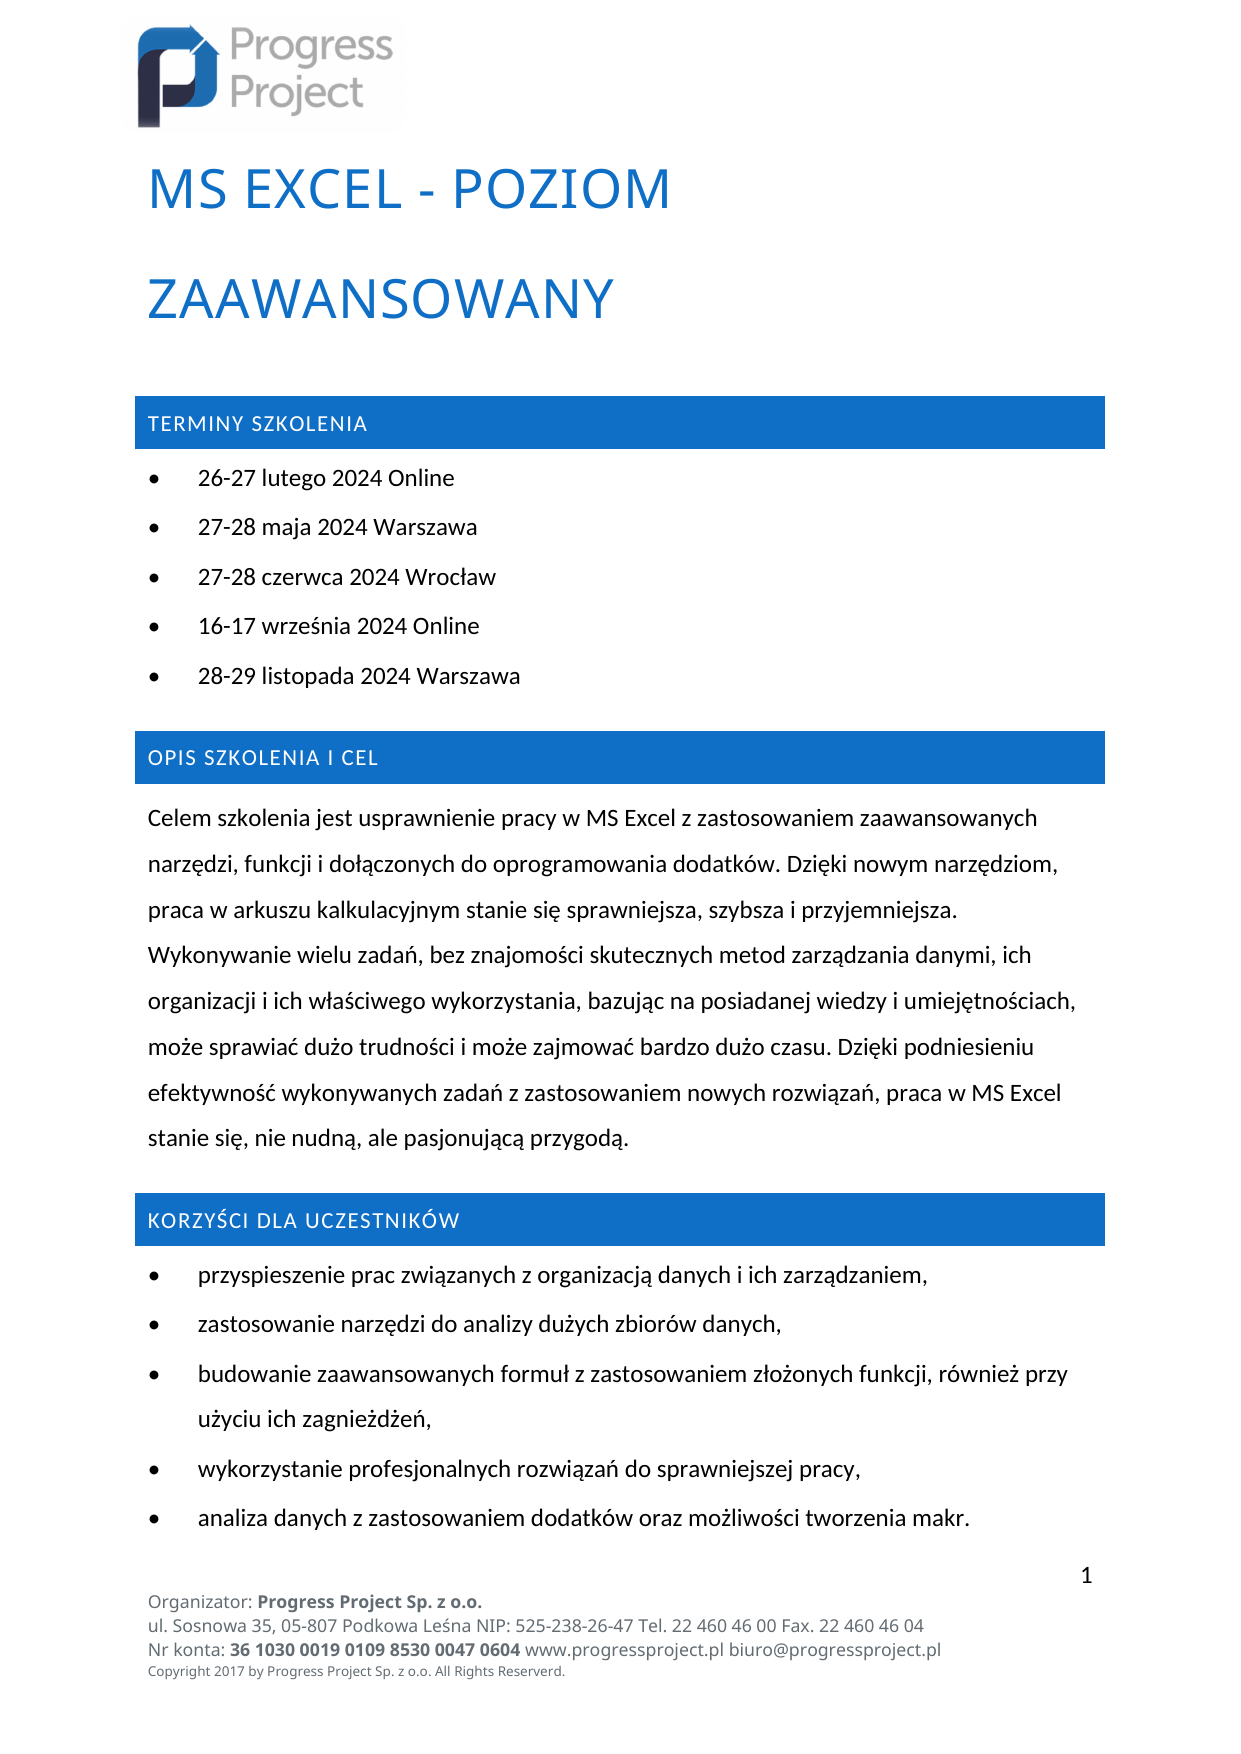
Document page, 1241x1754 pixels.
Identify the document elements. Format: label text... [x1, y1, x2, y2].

text Celem szkolenia jest usprawnienie pracy w MS Excel z zastosowaniem zaawansowanych narzędzi, funkcji i dołączonych do oprogramowania dodatków. Dzięki nowym narzędziom, praca w arkuszu kalkulacyjnym stanie się sprawniejsza, szybsza i przyjemniejsza. Wykonywanie wielu zadań, bez znajomości skutecznych metod zarządzania danymi, ich organizacji i ich właściwego wykorzystania, bazując na posiadanej wiedzy i umiejętnościach, może sprawiać dużo trudności i może zajmować bardzo dużo czasu. Dzięki podniesieniu efektywność wykonywanych zadań z zastosowaniem nowych rozwiązań, praca w MS Excel stanie się, nie nudną, ale pasjonującą przygodą. [148, 802, 1093, 1153]
picture [132, 29, 395, 121]
list 16-17 września 2024 Online [148, 610, 1093, 641]
list analiza danych z zastosowaniem dodatków oraz możliwości tworzenia makr. [148, 1502, 1093, 1533]
title MS Excel - poziom zaawansowany [148, 150, 1093, 334]
list 27-28 czerwca 2024 Wrocław [148, 561, 1093, 591]
list 27-28 maja 2024 Warszawa [148, 511, 1093, 542]
subtitle Opis szkolenia i cel [148, 743, 1093, 771]
list 26-27 lutego 2024 Online [148, 462, 1093, 492]
list wykorzystanie profesjonalnych rozwiązań do sprawniejszej pracy, [148, 1453, 1093, 1483]
list 28-29 listopada 2024 Warszawa [148, 660, 1093, 690]
list zastosowanie narzędzi do analizy dużych zbiorów danych, [148, 1308, 1093, 1339]
list budowanie zaawansowanych formuł z zastosowaniem złożonych funkcji, również przy użyciu ich zagnieżdżeń, [148, 1358, 1093, 1434]
subtitle Korzyści dla uczestników [148, 1206, 1093, 1234]
subtitle Terminy szkolenia [148, 409, 1093, 437]
list przyspieszenie prac związanych z organizacją danych i ich zarządzaniem, [148, 1259, 1093, 1289]
